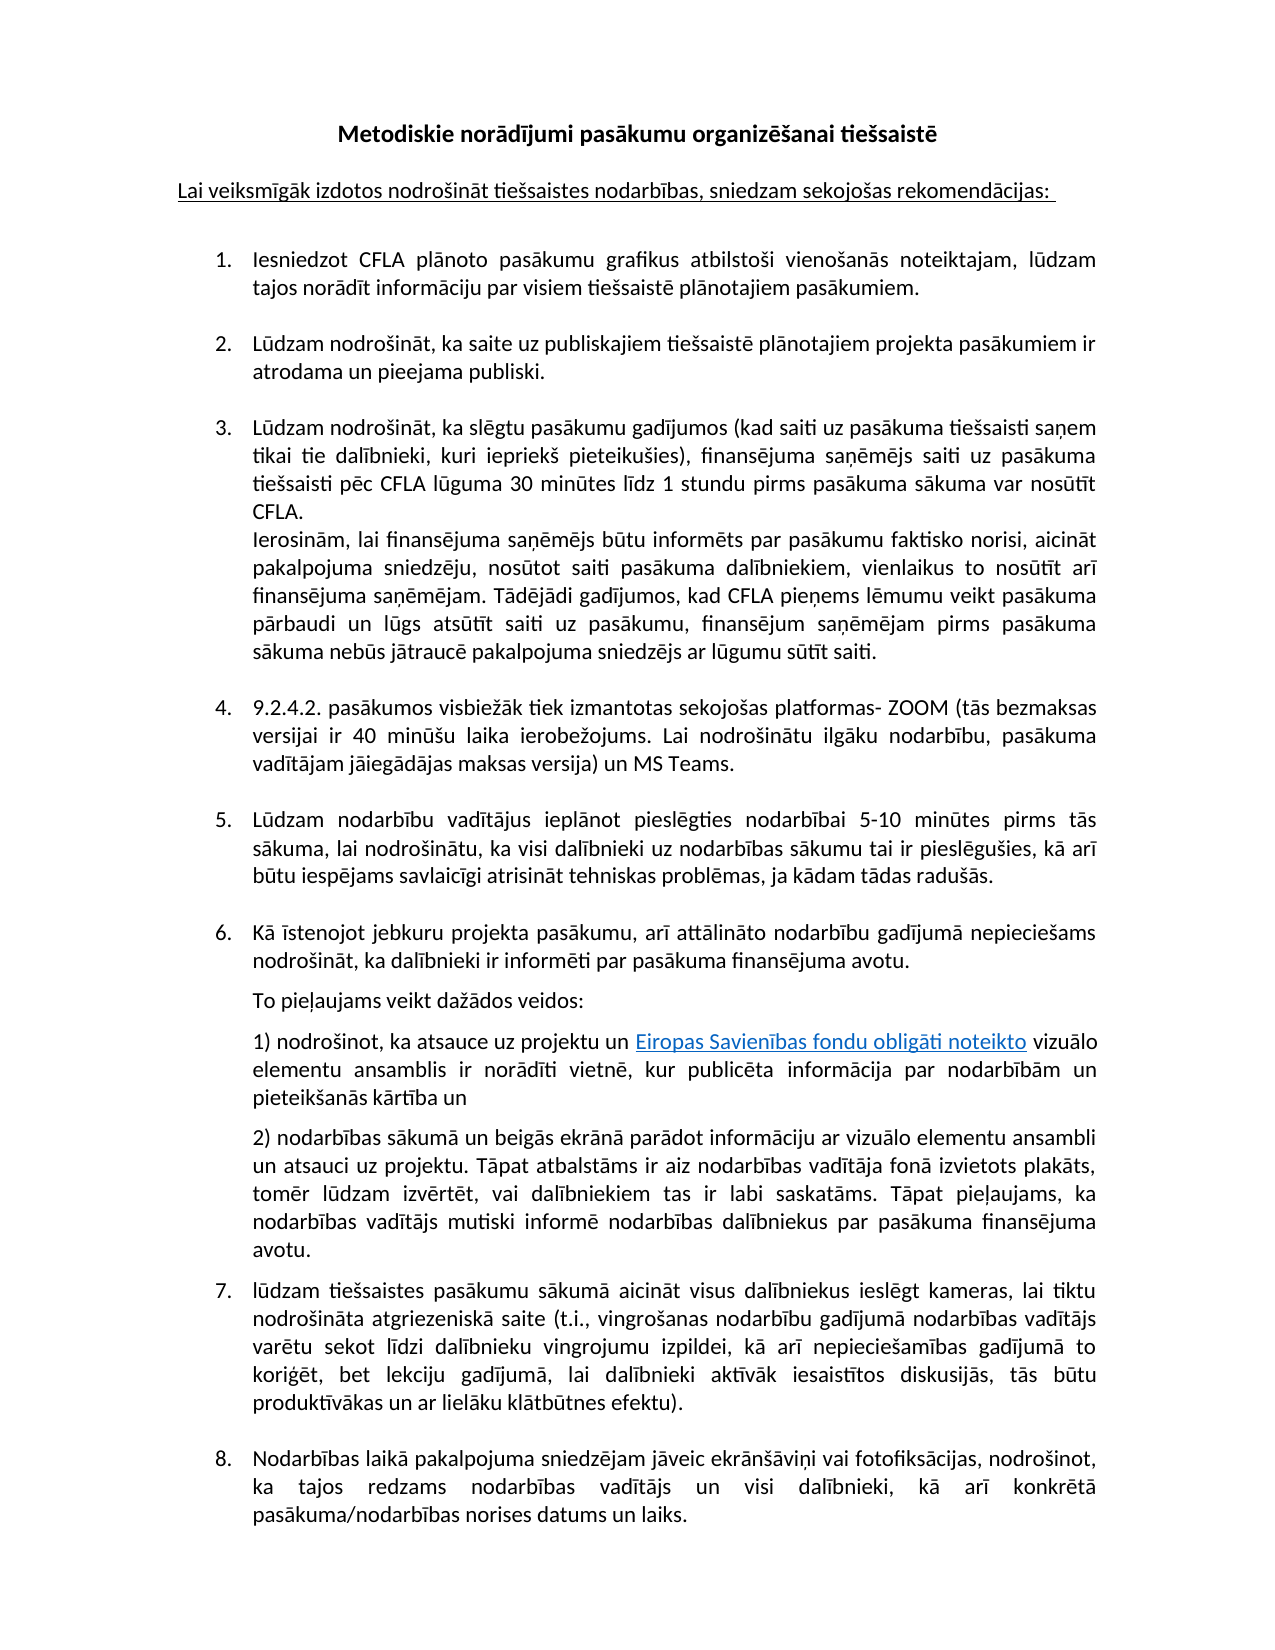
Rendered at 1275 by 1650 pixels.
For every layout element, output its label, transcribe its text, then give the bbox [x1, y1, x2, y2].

text 2) nodarbības sākumā un beigās ekrānā parādot informāciju ar vizuālo elementu ansambli un atsauci uz projektu. Tāpat atbalstāms ir aiz nodarbības vadītāja fonā izvietots plakāts, tomēr lūdzam izvērtēt, vai dalībniekiem tas ir labi saskatāms. Tāpat pieļaujams, ka nodarbības vadītājs mutiski informē nodarbības dalībniekus par pasākuma finansējuma avotu. [252, 1123, 1098, 1263]
text Lai veiksmīgāk izdotos nodrošināt tiešsaistes nodarbības, sniedzam sekojošas rekomendācijas: [177, 177, 1098, 205]
list Ierosinām, lai finansējuma saņēmējs būtu informēts par pasākumu faktisko norisi, aicināt pakalpojuma sniedzēju, nosūtot saiti pasākuma dalībniekiem, vienlaikus to nosūtīt arī finansējuma saņēmējam. Tādējādi gadījumos, kad CFLA pieņems lēmumu veikt pasākuma pārbaudi un lūgs atsūtīt saiti uz pasākumu, finansējum saņēmējam pirms pasākuma sākuma nebūs jātraucē pakalpojuma sniedzējs ar lūgumu sūtīt saiti. [252, 525, 1098, 666]
list lūdzam tiešsaistes pasākumu sākumā aicināt visus dalībniekus ieslēgt kameras, lai tiktu nodrošināta atgriezeniskā saite (t.i., vingrošanas nodarbību gadījumā nodarbības vadītājs varētu sekot līdzi dalībnieku vingrojumu izpildei, kā arī nepieciešamības gadījumā to koriģēt, bet lekciju gadījumā, lai dalībnieki aktīvāk iesaistītos diskusijās, tās būtu produktīvākas un ar lielāku klātbūtnes efektu). [215, 1276, 1098, 1416]
list Lūdzam nodrošināt, ka saite uz publiskajiem tiešsaistē plānotajiem projekta pasākumiem ir atrodama un pieejama publiski. [215, 329, 1098, 385]
text Metodiskie norādījumi pasākumu organizēšanai tiešsaistē [177, 118, 1098, 149]
list Iesniedzot CFLA plānoto pasākumu grafikus atbilstoši vienošanās noteiktajam, lūdzam tajos norādīt informāciju par visiem tiešsaistē plānotajiem pasākumiem. [215, 245, 1098, 301]
text 1) nodrošinot, ka atsauce uz projektu un Eiropas Savienības fondu obligāti noteikto vizuālo elementu ansamblis ir norādīti vietnē, kur publicēta informācija par nodarbībām un pieteikšanās kārtība un [252, 1027, 1098, 1111]
list 9.2.4.2. pasākumos visbiežāk tiek izmantotas sekojošas platformas- ZOOM (tās bezmaksas versijai ir 40 minūšu laika ierobežojums. Lai nodrošinātu ilgāku nodarbību, pasākuma vadītājam jāiegādājas maksas versija) un MS Teams. [215, 693, 1098, 778]
text To pieļaujams veikt dažādos veidos: [252, 986, 1098, 1014]
list Nodarbības laikā pakalpojuma sniedzējam jāveic ekrānšāviņi vai fotofiksācijas, nodrošinot, ka tajos redzams nodarbības vadītājs un visi dalībnieki, kā arī konkrētā pasākuma/nodarbības norises datums un laiks. [215, 1444, 1098, 1528]
list Lūdzam nodrošināt, ka slēgtu pasākumu gadījumos (kad saiti uz pasākuma tiešsaisti saņem tikai tie dalībnieki, kuri iepriekš pieteikušies), finansējuma saņēmējs saiti uz pasākuma tiešsaisti pēc CFLA lūguma 30 minūtes līdz 1 stundu pirms pasākuma sākuma var nosūtīt CFLA. [215, 413, 1098, 525]
list Lūdzam nodarbību vadītājus ieplānot pieslēgties nodarbībai 5-10 minūtes pirms tās sākuma, lai nodrošinātu, ka visi dalībnieki uz nodarbības sākumu tai ir pieslēgušies, kā arī būtu iespējams savlaicīgi atrisināt tehniskas problēmas, ja kādam tādas radušās. [215, 806, 1098, 890]
list Kā īstenojot jebkuru projekta pasākumu, arī attālināto nodarbību gadījumā nepieciešams nodrošināt, ka dalībnieki ir informēti par pasākuma finansējuma avotu. [215, 918, 1098, 974]
